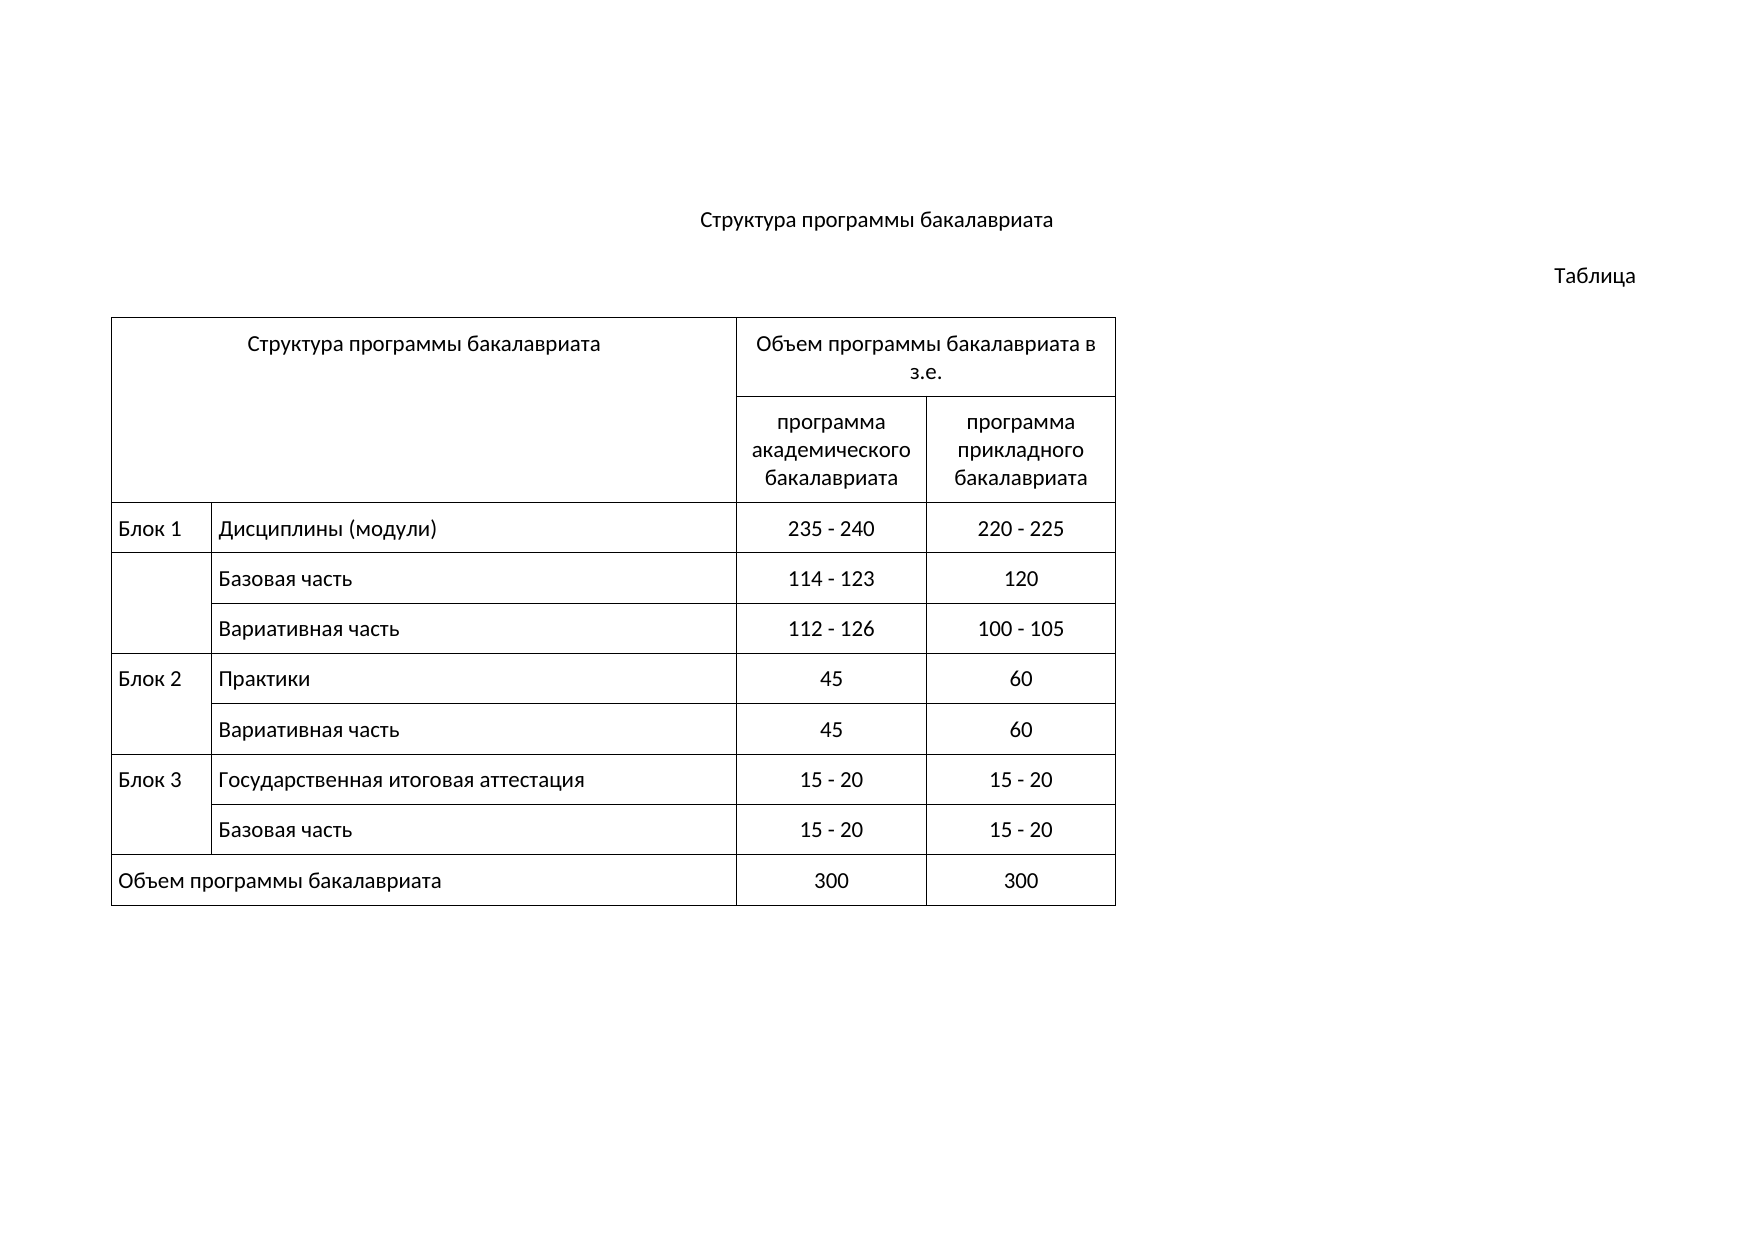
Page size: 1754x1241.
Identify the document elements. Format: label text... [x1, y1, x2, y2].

table_cell 60 [927, 704, 1115, 753]
table_cell Базовая часть [212, 553, 736, 603]
table_cell Блок 2 [112, 654, 211, 753]
table_cell 300 [927, 855, 1115, 904]
text Структура программы бакалавриата [118, 205, 1636, 233]
table_cell 15 - 20 [927, 805, 1115, 854]
table_cell 15 - 20 [737, 755, 926, 804]
table_cell 100 - 105 [927, 604, 1115, 653]
table_cell 60 [927, 654, 1115, 703]
table_cell Блок 1 [112, 503, 211, 552]
table_cell программа академического бакалавриата [737, 397, 926, 502]
table_cell Блок 3 [112, 755, 211, 854]
table_cell 114 - 123 [737, 553, 926, 603]
table_cell 112 - 126 [737, 604, 926, 653]
table_cell Объем программы бакалавриата [112, 855, 736, 904]
text Таблица [118, 261, 1636, 289]
table_cell 300 [737, 855, 926, 904]
table_cell Практики [212, 654, 736, 703]
table_cell 120 [927, 553, 1115, 603]
table_cell Государственная итоговая аттестация [212, 755, 736, 804]
table_cell 45 [737, 654, 926, 703]
table_cell Вариативная часть [212, 704, 736, 753]
table_cell [112, 553, 211, 653]
table_cell 15 - 20 [737, 805, 926, 854]
table_cell программа прикладного бакалавриата [927, 397, 1115, 502]
table_cell Вариативная часть [212, 604, 736, 653]
table_header Структура программы бакалавриата [112, 318, 736, 502]
table_header Объем программы бакалавриата в з.е. [737, 318, 1115, 396]
table_cell Дисциплины (модули) [212, 503, 736, 552]
table_cell 15 - 20 [927, 755, 1115, 804]
table_cell 45 [737, 704, 926, 753]
table_cell 220 - 225 [927, 503, 1115, 552]
table_cell 235 - 240 [737, 503, 926, 552]
table_cell Базовая часть [212, 805, 736, 854]
